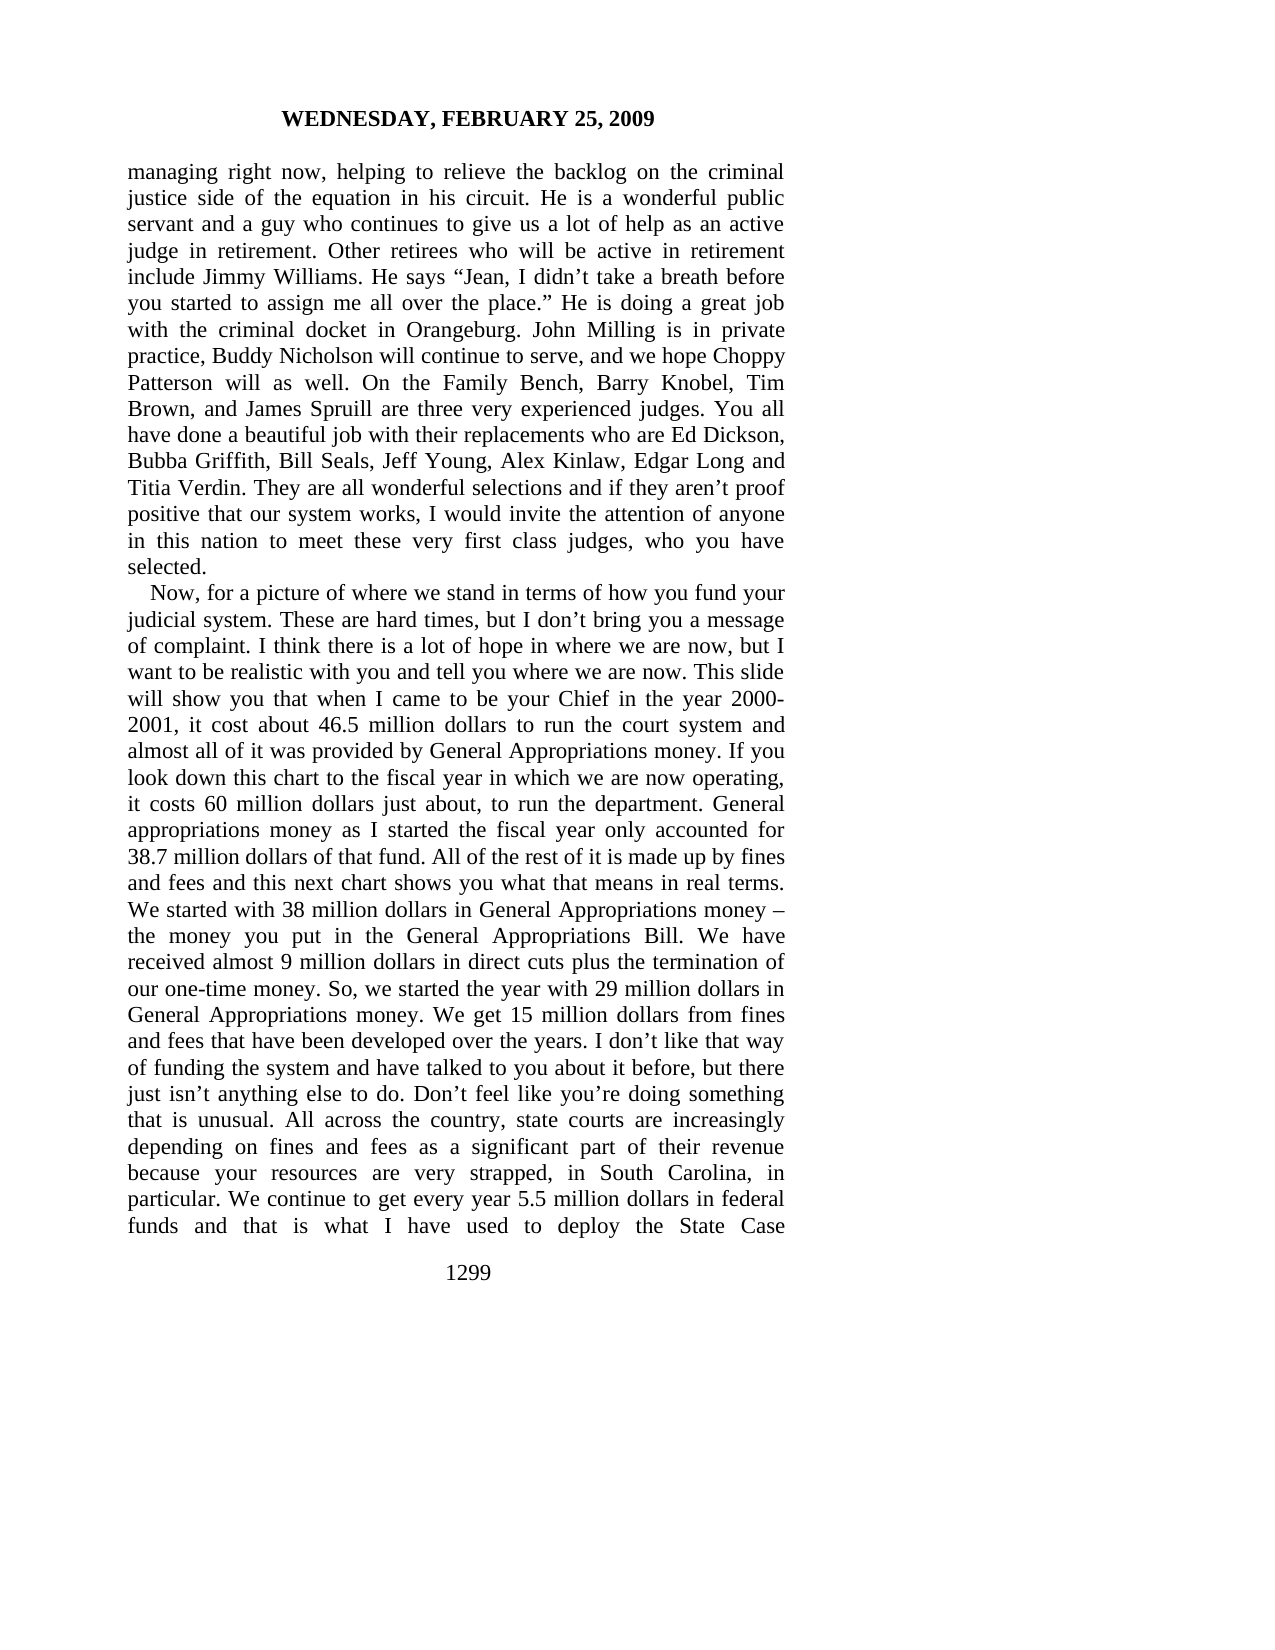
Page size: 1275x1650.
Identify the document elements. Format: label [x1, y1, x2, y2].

text [127, 158, 786, 579]
text [127, 579, 786, 1238]
